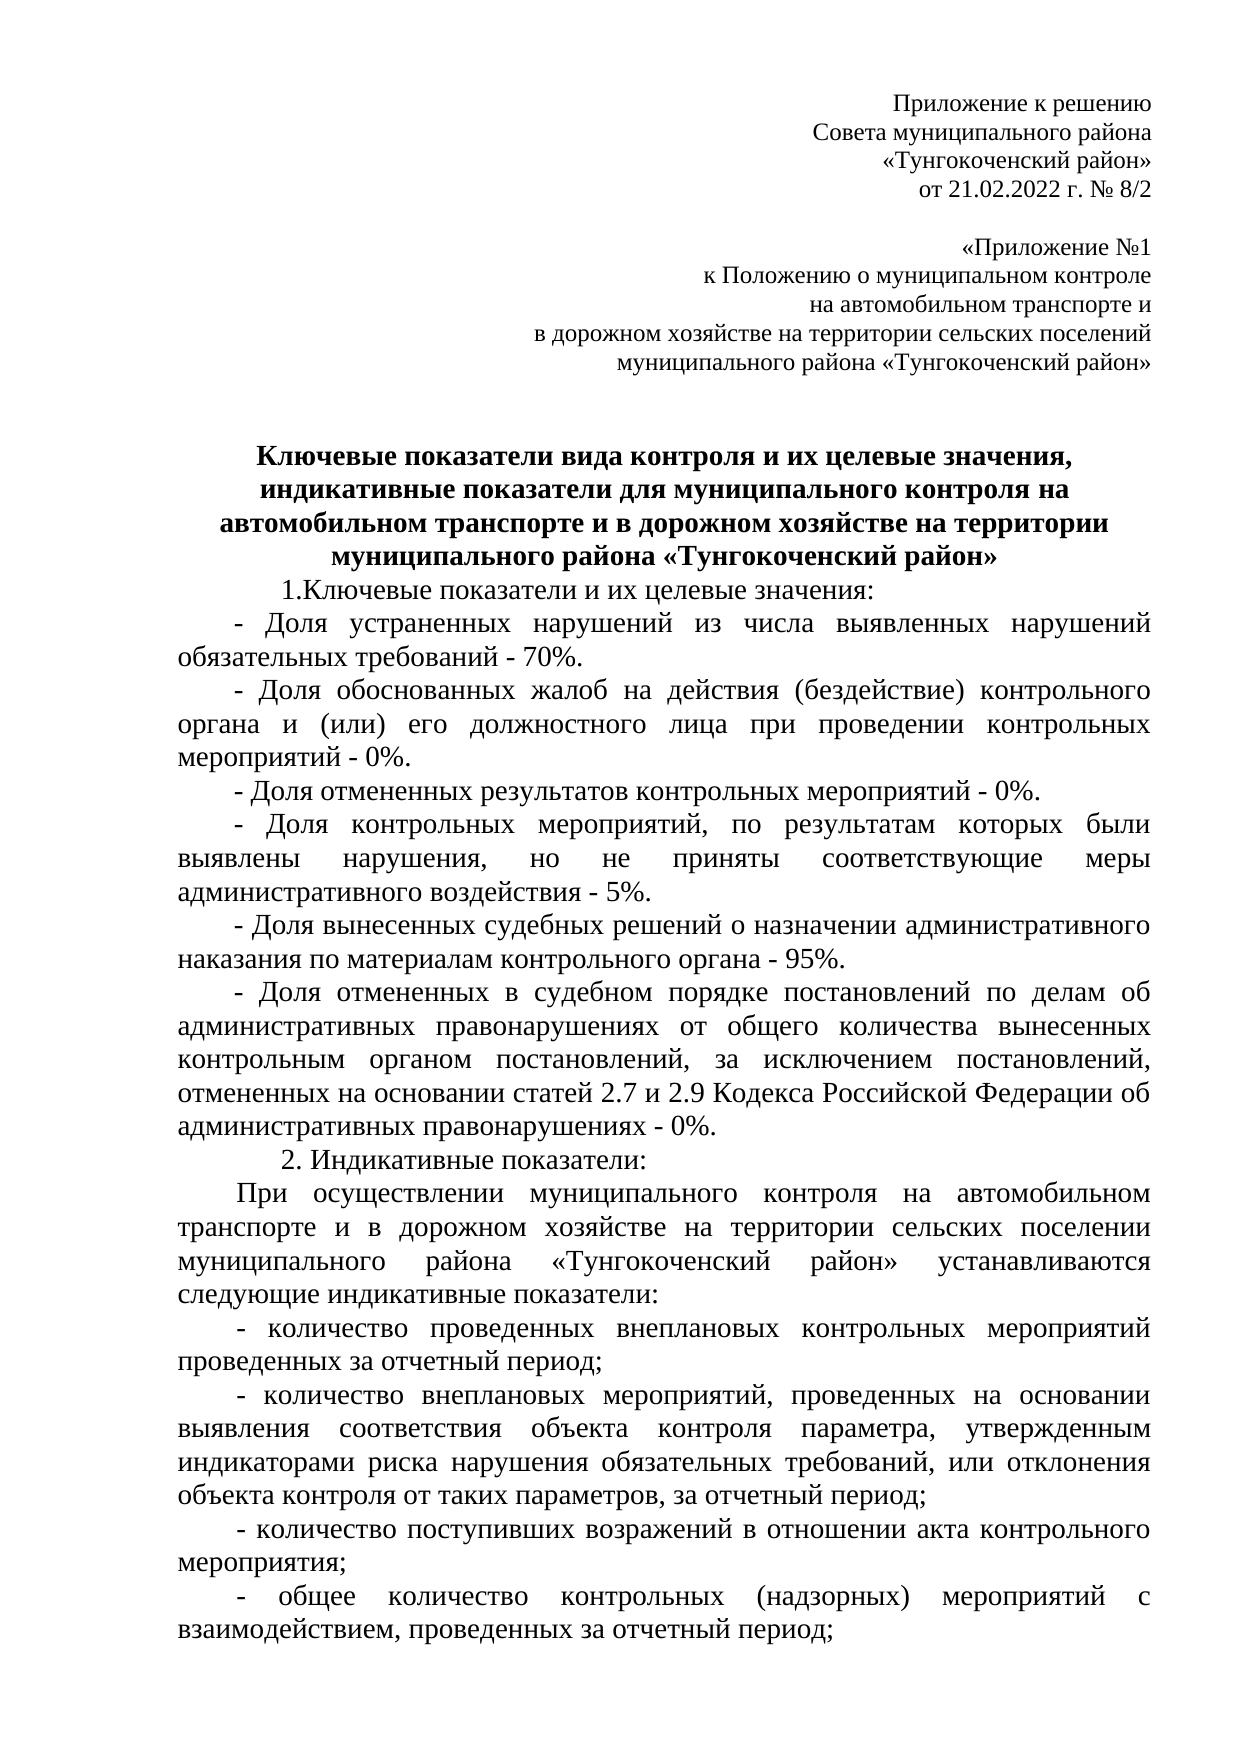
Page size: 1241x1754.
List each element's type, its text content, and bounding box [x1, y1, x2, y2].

text к Положению о муниципальном контроле [177, 260, 1152, 289]
text от 21.02.2022 г. № 8/2 [177, 174, 1152, 203]
text Приложение к решению [177, 88, 1152, 117]
text - количество поступивших возражений в отношении акта контрольного мероприятия; [177, 1511, 1152, 1578]
text Ключевые показатели вида контроля и их целевые значения, индикативные показатели для муниципального контроля на автомобильном транспорте и в дорожном хозяйстве на территории муниципального района «Тунгокоченский район» [177, 438, 1152, 572]
text При осуществлении муниципального контроля на автомобильном транспорте и в дорожном хозяйстве на территории сельских поселении муниципального района «Тунгокоченский район» устанавливаются следующие индикативные показатели: [177, 1176, 1152, 1310]
text - количество внеплановых мероприятий, проведенных на основании выявления соответствия объекта контроля параметра, утвержденным индикаторами риска нарушения обязательных требований, или отклонения объекта контроля от таких параметров, за отчетный период; [177, 1377, 1152, 1511]
text - Доля отмененных результатов контрольных мероприятий - 0%. [177, 773, 1152, 807]
text - Доля вынесенных судебных решений о назначении административного наказания по материалам контрольного органа - 95%. [177, 907, 1152, 974]
text - Доля отмененных в судебном порядке постановлений по делам об административных правонарушениях от общего количества вынесенных контрольным органом постановлений, за исключением постановлений, отмененных на основании статей 2.7 и 2.9 Кодекса Российской Федерации об административных правонарушениях - 0%. [177, 974, 1152, 1142]
text - Доля устраненных нарушений из числа выявленных нарушений обязательных требований - 70%. [177, 605, 1152, 672]
text в дорожном хозяйстве на территории сельских поселений [177, 318, 1152, 347]
text «Приложение №1 [177, 232, 1152, 260]
text 2. Индикативные показатели: [281, 1142, 1152, 1176]
text 1.Ключевые показатели и их целевые значения: [177, 572, 1152, 605]
text - Доля обоснованных жалоб на действия (бездействие) контрольного органа и (или) его должностного лица при проведении контрольных мероприятий - 0%. [177, 672, 1152, 773]
text Совета муниципального района [177, 117, 1152, 145]
text - Доля контрольных мероприятий, по результатам которых были выявлены нарушения, но не приняты соответствующие меры административного воздействия - 5%. [177, 807, 1152, 907]
text на автомобильном транспорте и [177, 289, 1152, 318]
text - количество проведенных внеплановых контрольных мероприятий проведенных за отчетный период; [177, 1310, 1152, 1377]
text муниципального района «Тунгокоченский район» [177, 347, 1152, 375]
text «Тунгокоченский район» [177, 145, 1152, 174]
text - общее количество контрольных (надзорных) мероприятий с взаимодействием, проведенных за отчетный период; [177, 1578, 1152, 1645]
